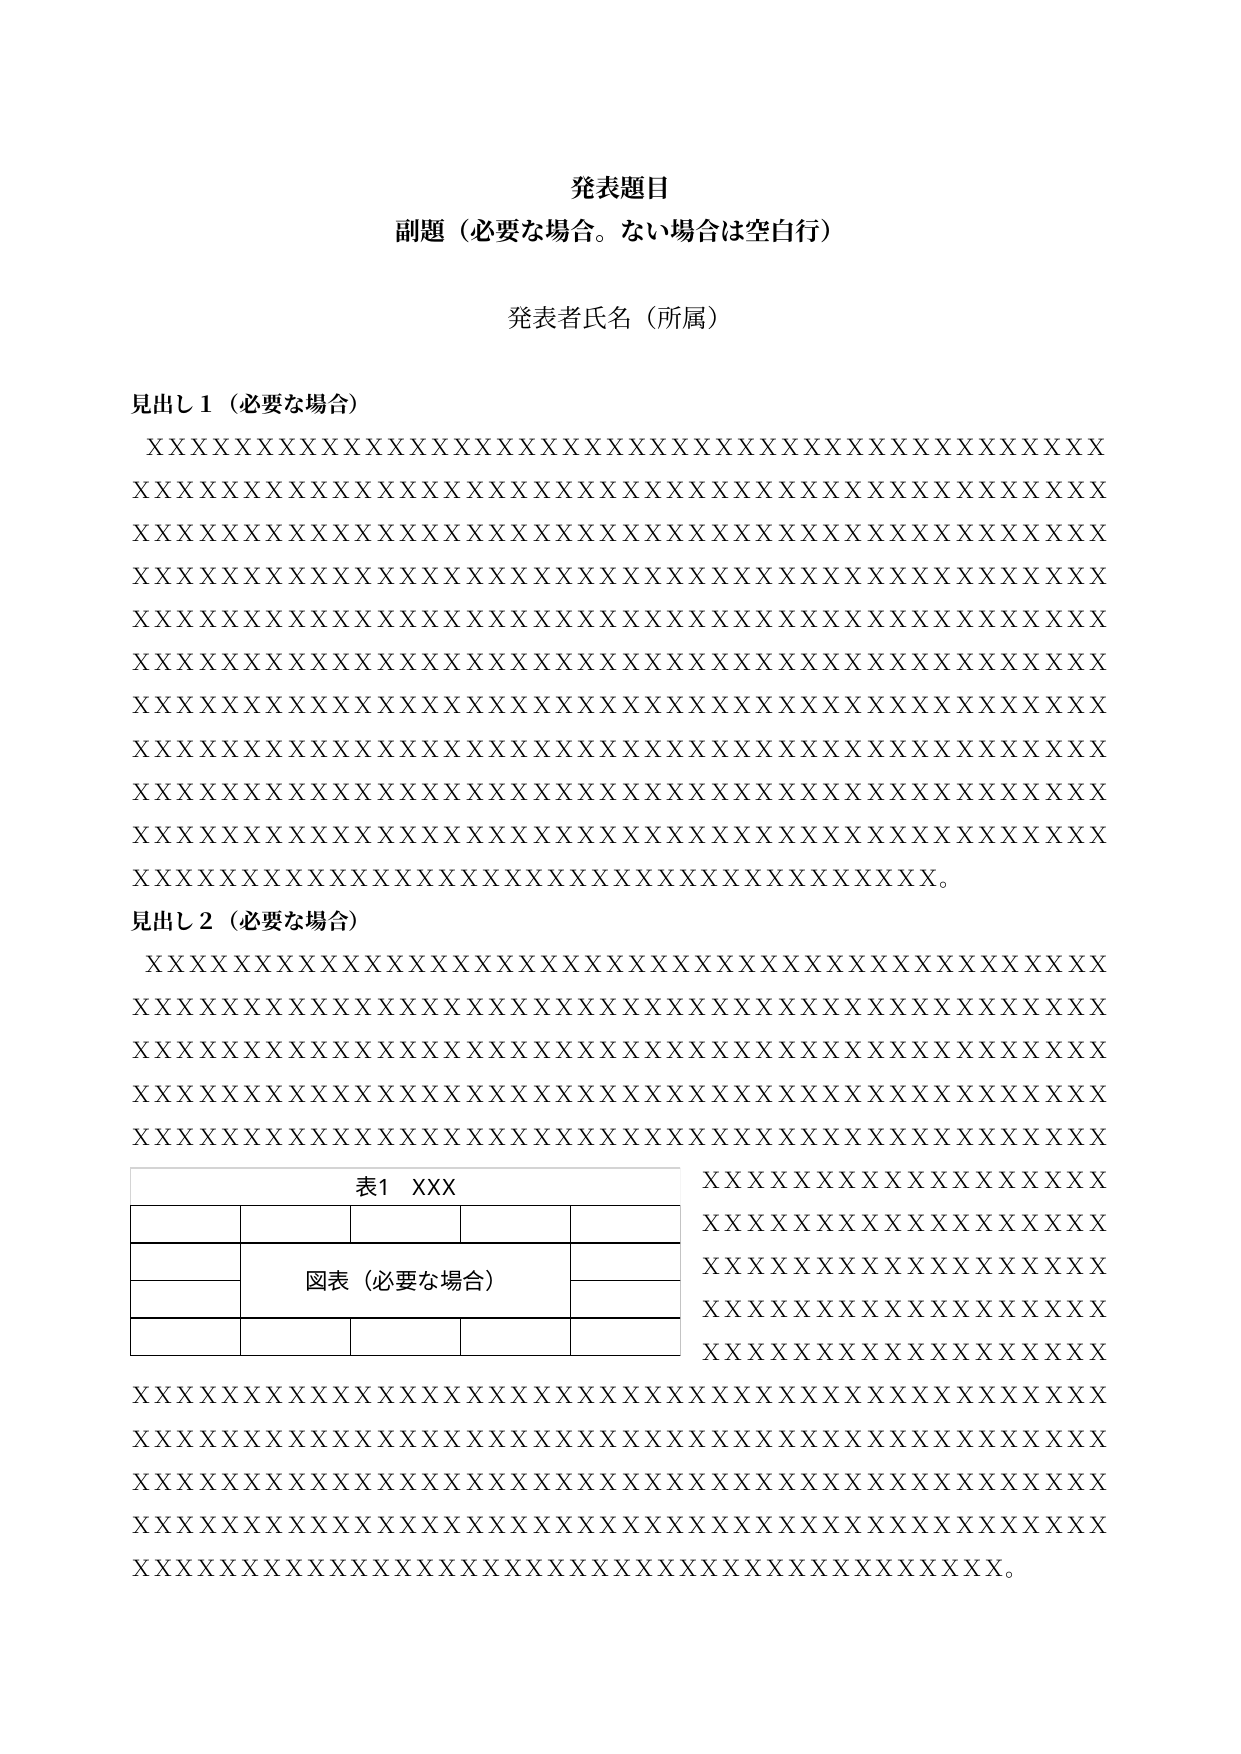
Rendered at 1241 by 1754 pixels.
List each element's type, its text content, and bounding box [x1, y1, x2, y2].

text ＸＸＸＸＸＸＸＸＸＸＸＸＸＸＸＸＸＸＸＸＸＸＸＸＸＸＸＸＸＸＸＸＸＸＸＸＸＸＸＸＸＸＸＸＸＸＸＸＸＸＸＸＸＸＸＸＸＸＸＸＸＸＸＸＸＸＸＸＸＸＸＸＸＸＸＸＸＸＸＸＸＸＸＸＸＸＸＸＸＸＸＸＸＸＸＸＸＸＸＸＸＸＸＸＸＸＸＸＸＸＸＸＸＸＸＸＸＸＸＸＸＸＸＸＸＸＸＸＸＸＸＸＸＸＸＸＸＸＸＸＸＸＸＸＸＸＸＸＸＸＸＸＸＸＸＸＸＸＸＸＸＸＸＸＸＸＸＸＸＸＸＸＸＸＸＸＸＸＸＸＸＸＸＸＸＸＸＸＸＸＸＸＸＸＸＸＸＸＸＸＸＸＸＸＸＸＸＸＸＸＸＸＸＸＸＸＸＸＸＸＸＸＸＸＸＸＸＸＸＸＸＸＸＸＸＸＸＸＸＸＸＸＸＸＸＸＸＸＸＸＸＸＸＸＸＸＸＸＸＸＸＸＸＸＸＸＸＸＸＸＸＸＸＸＸＸＸＸＸＸＸＸＸＸＸＸＸＸＸＸＸＸＸＸＸＸＸＸＸＸＸＸＸＸＸＸＸＸＸＸＸＸＸＸＸＸＸＸＸＸＸＸＸＸＸＸＸＸＸＸＸＸＸＸＸＸＸＸＸＸＸＸＸＸＸＸＸＸＸＸＸＸＸＸＸＸＸＸＸＸＸＸＸＸＸＸＸＸＸＸＸＸＸＸＸＸＸＸＸＸＸＸＸＸＸＸＸＸＸＸＸＸＸＸＸＸＸＸＸＸＸＸＸＸＸＸＸＸＸＸＸＸＸＸＸＸＸＸＸＸＸＸＸＸＸＸＸＸＸＸＸＸＸＸＸＸＸＸＸＸＸＸＸＸＸＸＸＸＸＸＸＸＸＸＸＸＸＸＸＸＸＸＸＸＸＸＸＸＸＸＸＸＸＸＸＸＸ。 [130, 424, 1110, 898]
text 見出し２（必要な場合） [130, 898, 1110, 942]
text 見出し１（必要な場合） [130, 381, 1110, 424]
text ＸＸＸＸＸＸＸＸＸＸＸＸＸＸＸＸＸＸＸＸＸＸＸＸＸＸＸＸＸＸＸＸＸＸＸＸＸＸＸＸＸＸＸＸＸＸＸＸＸＸＸＸＸＸＸＸＸＸＸＸＸＸＸＸＸＸＸＸＸＸＸＸＸＸＸＸＸＸＸＸＸＸＸＸＸＸＸＸＸＸＸＸＸＸＸＸＸＸＸＸＸＸＸＸＸＸＸＸＸＸＸＸＸＸＸＸＸＸＸＸＸＸＸＸＸＸＸＸＸＸＸＸＸＸＸＸＸＸＸＸＸＸＸＸＸＸＸＸＸＸＸＸＸＸＸＸＸＸＸＸＸＸＸＸＸＸＸＸＸＸＸＸＸＸＸＸＸＸＸＸＸＸＸＸＸＸＸＸＸＸＸＸＸＸＸＸＸＸＸＸＸＸＸＸＸＸＸＸＸＸＸＸＸＸＸＸＸＸＸＸＸＸＸＸＸＸＸＸＸＸＸＸＸＸＸＸＸＸＸＸＸＸＸＸＸＸＸＸＸＸＸＸＸＸＸＸＸＸＸＸＸＸＸＸＸＸＸＸＸＸＸＸＸＸＸＸＸＸＸＸＸＸＸＸＸＸＸＸＸＸＸＸＸＸＸＸＸＸＸＸＸＸＸＸＸＸＸＸＸＸＸＸＸＸＸＸＸＸＸＸＸＸＸＸＸＸＸＸＸＸＸＸＸＸＸＸＸＸＸＸＸＸＸＸＸＸＸＸＸＸＸＸＸＸＸＸＸＸＸＸＸＸＸＸＸＸＸＸＸＸＸＸＸＸＸＸＸＸＸＸＸＸＸＸＸＸＸＸＸＸＸＸＸＸＸＸＸＸＸＸＸＸＸＸＸＸＸＸＸＸＸＸＸＸＸＸＸＸＸＸＸＸＸＸＸＸＸＸＸＸＸＸＸＸＸＸＸＸＸＸＸＸＸＸＸＸＸＸＸＸＸＸＸＸＸＸＸＸＸＸＸＸＸＸＸＸＸＸＸＸＸＸＸＸＸＸＸＸＸＸＸＸＸＸＸＸＸＸＸＸＸＸＸＸＸＸＸＸＸＸＸＸＸＸＸＸＸＸＸＸＸＸＸＸＸＸＸＸＸＸＸＸＸＸＸＸ。 [130, 942, 1110, 1588]
text 発表題目 [130, 165, 1110, 208]
text 副題（必要な場合。ない場合は空白行） [130, 208, 1110, 252]
text 発表者氏名（所属） [130, 295, 1110, 338]
